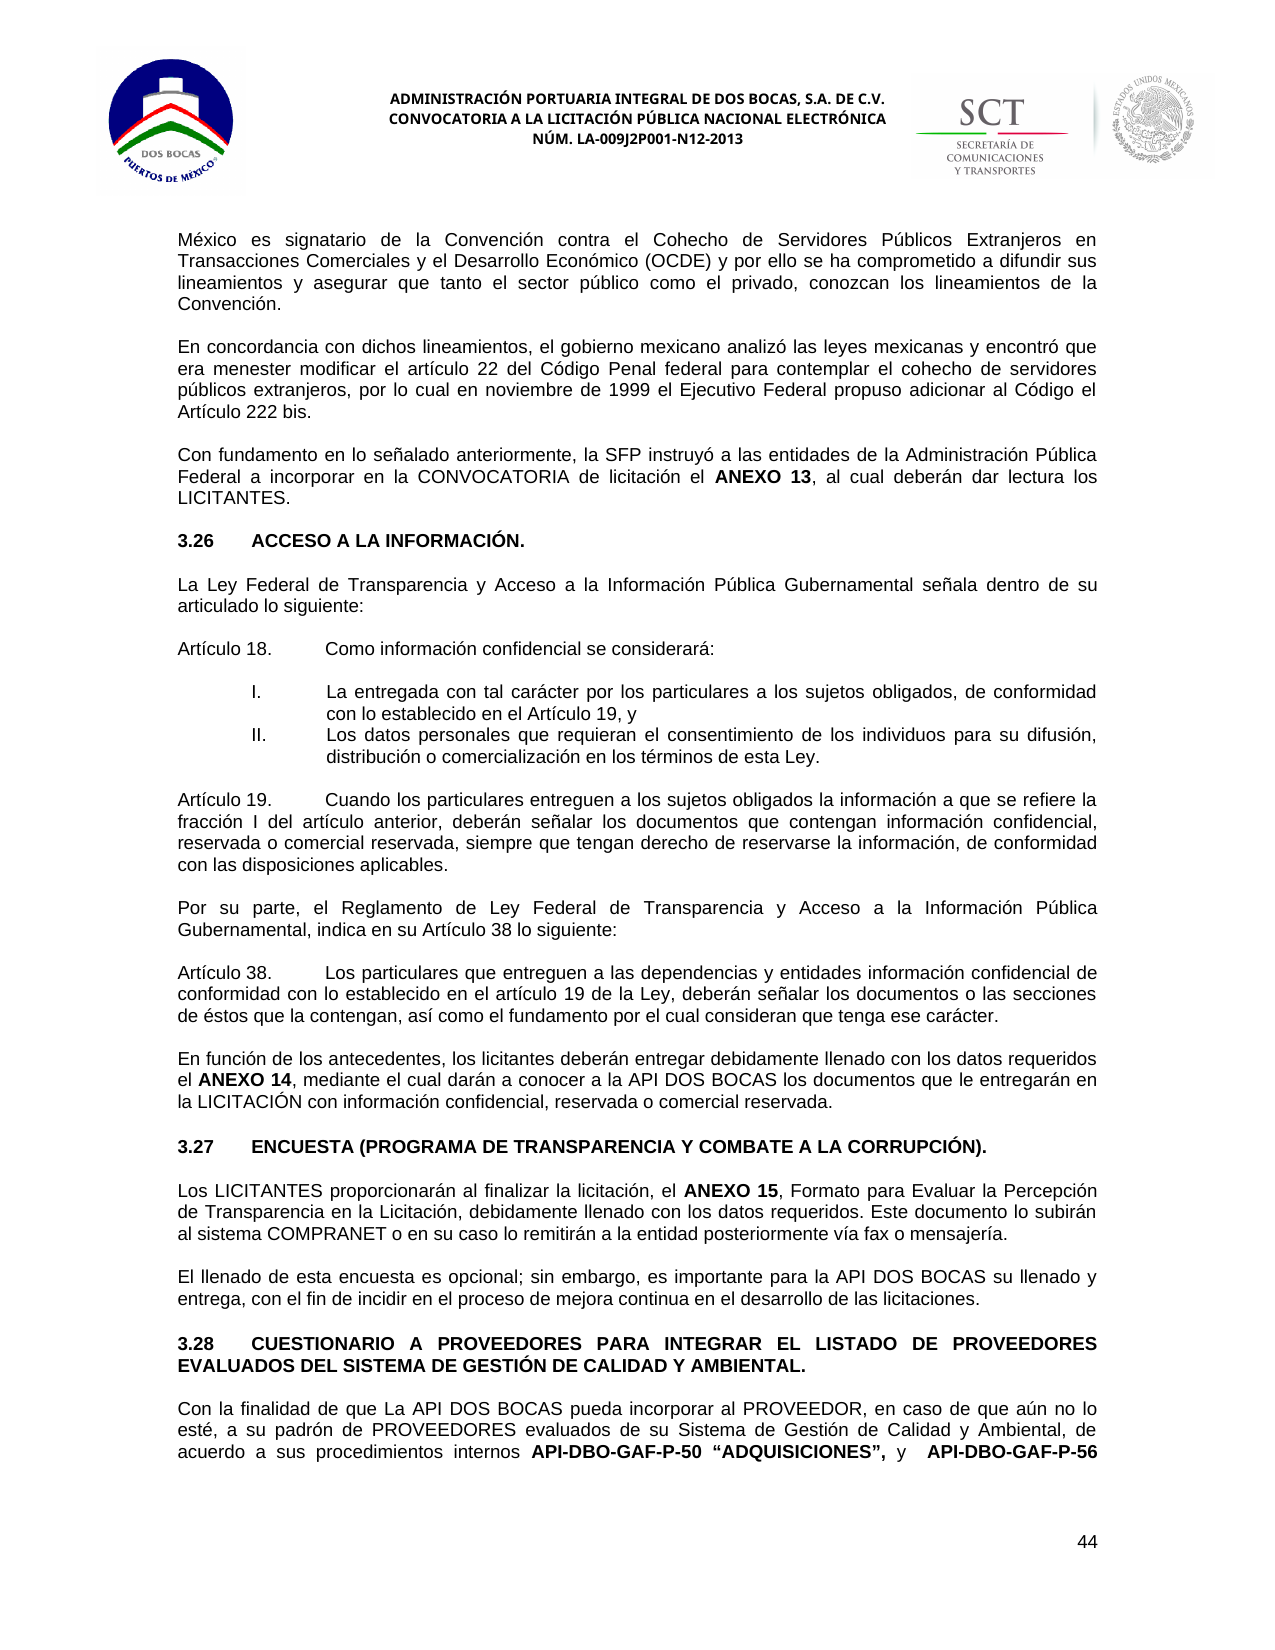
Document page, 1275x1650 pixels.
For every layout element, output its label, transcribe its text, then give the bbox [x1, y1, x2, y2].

text 3.28 CUESTIONARIO A PROVEEDORES PARA INTEGRAR EL LISTADO DE PROVEEDORES EVALUADOS DEL SISTEMA DE GESTIÓN DE CALIDAD Y AMBIENTAL. [177, 1333, 1098, 1376]
text Con fundamento en lo señalado anteriormente, la SFP instruyó a las entidades de la Administración Pública Federal a incorporar en la CONVOCATORIA de licitación el ANEXO 13, al cual deberán dar lectura los LICITANTES. [177, 444, 1098, 509]
text Artículo 18. Como información confidencial se considerará: [177, 638, 1098, 659]
list Los datos personales que requieran el consentimiento de los individuos para su difusión, distribución o comercialización en los términos de esta Ley. [251, 724, 1098, 767]
text Los LICITANTES proporcionarán al finalizar la licitación, el ANEXO 15, Formato para Evaluar la Percepción de Transparencia en la Licitación, debidamente llenado con los datos requeridos. Este documento lo subirán al sistema COMPRANET o en su caso lo remitirán a la entidad posteriormente vía fax o mensajería. [177, 1179, 1098, 1244]
text Artículo 19. Cuando los particulares entreguen a los sujetos obligados la información a que se refiere la fracción I del artículo anterior, deberán señalar los documentos que contengan información confidencial, reservada o comercial reservada, siempre que tengan derecho de reservarse la información, de conformidad con las disposiciones aplicables. [177, 789, 1098, 875]
text En concordancia con dichos lineamientos, el gobierno mexicano analizó las leyes mexicanas y encontró que era menester modificar el artículo 22 del Código Penal federal para contemplar el cohecho de servidores públicos extranjeros, por lo cual en noviembre de 1999 el Ejecutivo Federal propuso adicionar al Código el Artículo 222 bis. [177, 336, 1098, 422]
text 3.27 ENCUESTA (PROGRAMA DE TRANSPARENCIA Y COMBATE A LA CORRUPCIÓN). [177, 1136, 1098, 1158]
text El llenado de esta encuesta es opcional; sin embargo, es importante para la API DOS BOCAS su llenado y entrega, con el fin de incidir en el proceso de mejora continua en el desarrollo de las licitaciones. [177, 1266, 1098, 1309]
text Artículo 38. Los particulares que entreguen a las dependencias y entidades información confidencial de conformidad con lo establecido en el artículo 19 de la Ley, deberán señalar los documentos o las secciones de éstos que la contengan, así como el fundamento por el cual consideran que tenga ese carácter. [177, 961, 1098, 1026]
text Por su parte, el Reglamento de Ley Federal de Transparencia y Acceso a la Información Pública Gubernamental, indica en su Artículo 38 lo siguiente: [177, 897, 1098, 940]
list La entregada con tal carácter por los particulares a los sujetos obligados, de conformidad con lo establecido en el Artículo 19, y [251, 681, 1098, 724]
text En función de los antecedentes, los licitantes deberán entregar debidamente llenado con los datos requeridos el ANEXO 14, mediante el cual darán a conocer a la API DOS BOCAS los documentos que le entregarán en la LICITACIÓN con información confidencial, reservada o comercial reservada. [177, 1048, 1098, 1112]
text 3.26 ACCESO A LA INFORMACIÓN. [177, 530, 1098, 552]
text México es signatario de la Convención contra el Cohecho de Servidores Públicos Extranjeros en Transacciones Comerciales y el Desarrollo Económico (OCDE) y por ello se ha comprometido a difundir sus lineamientos y asegurar que tanto el sector público como el privado, conozcan los lineamientos de la Convención. [177, 228, 1098, 314]
picture [95, 46, 247, 196]
text La Ley Federal de Transparencia y Acceso a la Información Pública Gubernamental señala dentro de su articulado lo siguiente: [177, 573, 1098, 616]
picture [911, 73, 1216, 179]
